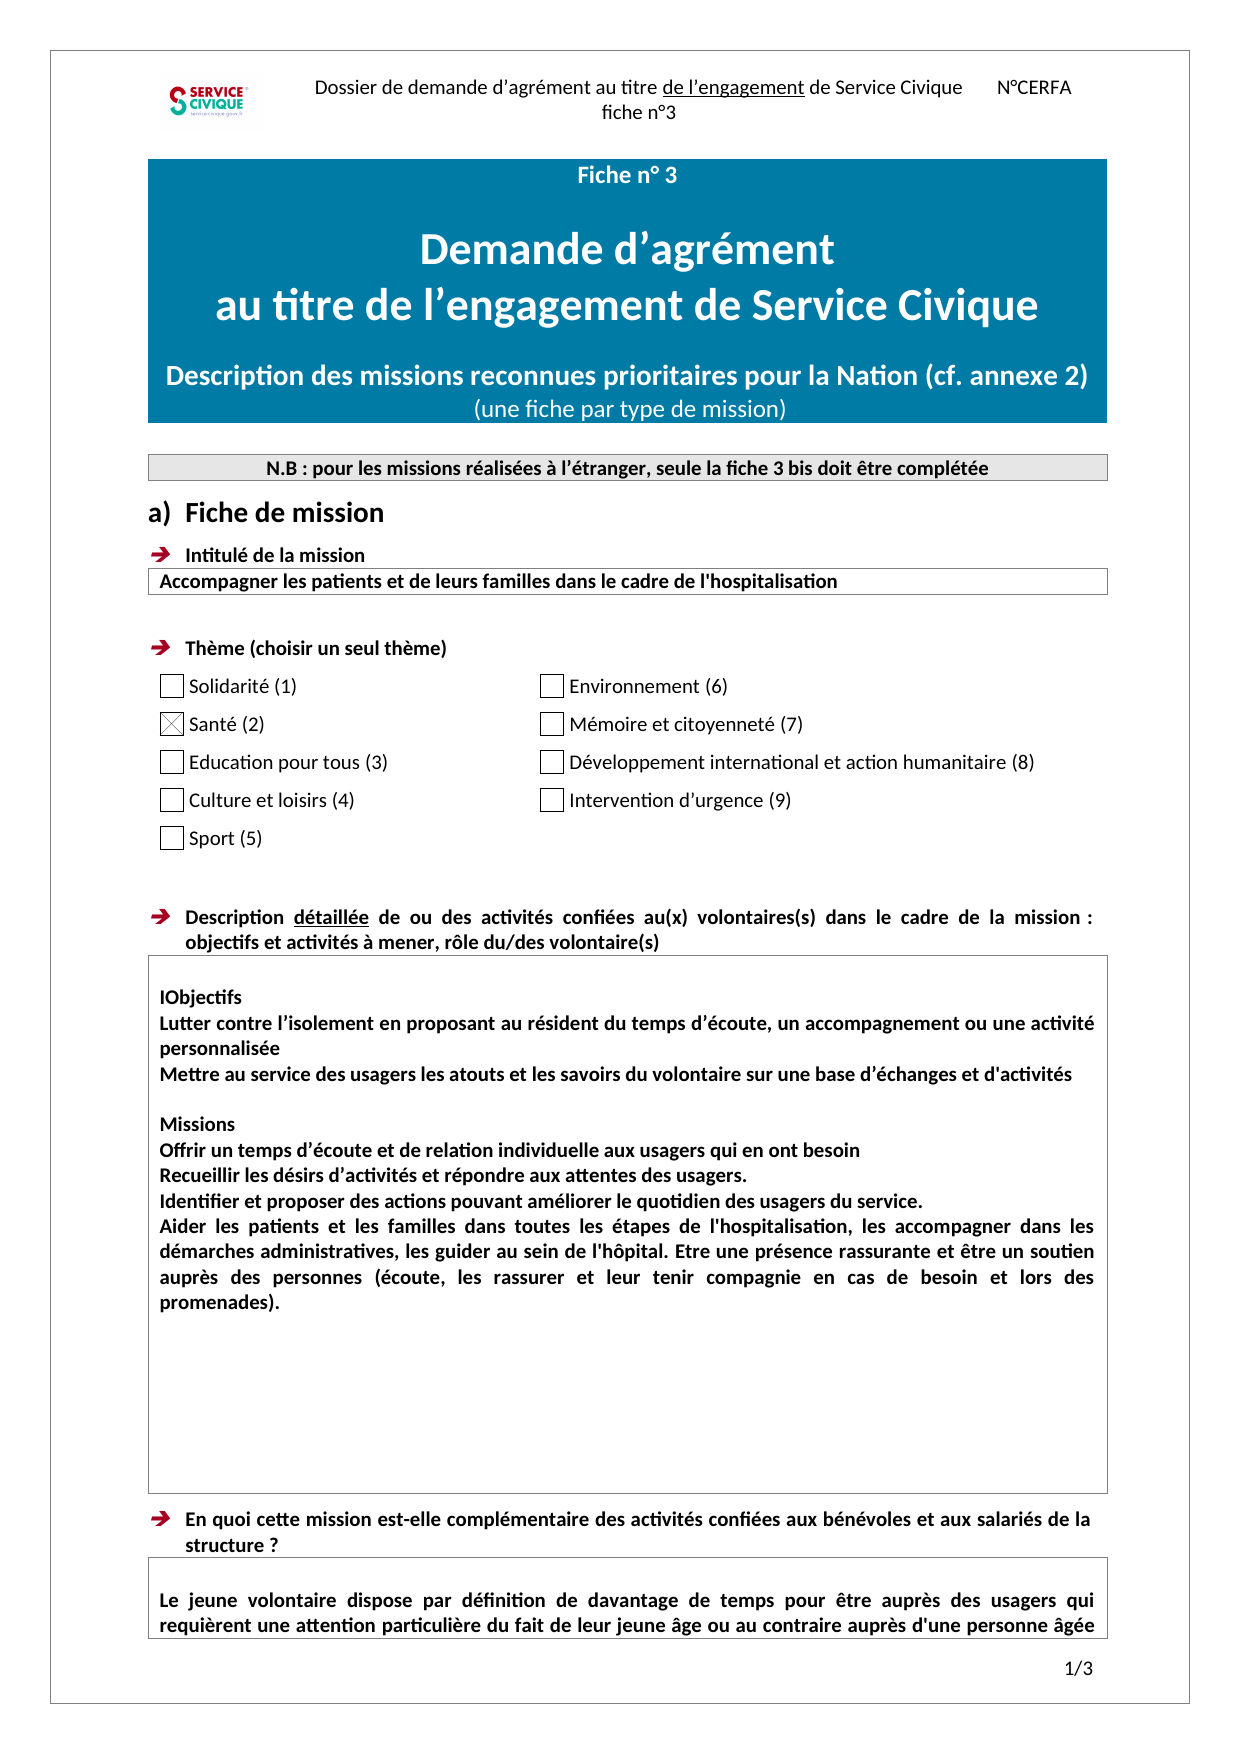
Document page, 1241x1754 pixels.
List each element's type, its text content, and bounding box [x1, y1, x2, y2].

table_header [149, 1558, 1107, 1638]
table_header Environnement () Mémoire et citoyenneté () Développement international et action humanitaire () Intervention d’urgence () [528, 661, 1107, 850]
list Description détaillée de ou des activités confiées au(x) volontaires(s) dans le cadre de la mission : objectifs et activités à mener, rôle du/des volontaire(s) [148, 904, 1093, 955]
list Intitulé de la mission [148, 542, 1093, 567]
list En quoi cette mission est-elle complémentaire des activités confiées aux bénévoles et aux salariés de la structure ? [148, 1506, 1093, 1557]
table_header IObjectifs Lutter contre l’isolement en proposant au résident du temps d’écoute, un accompagnement ou une activité personnalisée Mettre au service des usagers les atouts et les savoirs du volontaire sur une base d’échanges et d'activités Missions Offrir un temps d’écoute et de relation individuelle aux usagers qui en ont besoin Recueillir les désirs d’activités et répondre aux attentes des usagers. Identifier et proposer des actions pouvant améliorer le quotidien des usagers du service. Aider les patients et les familles dans toutes les étapes de l'hospitalisation, les accompagner dans les démarches administratives, les guider au sein de l'hôpital. Etre une présence rassurante et être un soutien auprès des personnes (écoute, les rassurer et leur tenir compagnie en cas de besoin et lors des promenades). [149, 956, 1107, 1493]
list Thème (choisir un seul thème) [148, 635, 1093, 661]
table_header N.B : pour les missions réalisées à l’étranger, seule la fiche bis doit être complétée [149, 455, 1107, 480]
picture [158, 73, 264, 131]
subtitle Fiche de mission [148, 494, 1093, 529]
table_header Accompagner les patients et de leurs familles dans le cadre de l'hospitalisation [149, 569, 1107, 594]
table_header Solidarité () Santé () Education pour tous () Culture et loisirs () Sport () [148, 661, 528, 850]
table_header Fiche n° Demande d’agrément au titre de l’engagement de Service Civique Description des missions reconnues prioritaires pour la Nation (cf. annexe ) (une fiche par type de mission) [148, 159, 1107, 423]
